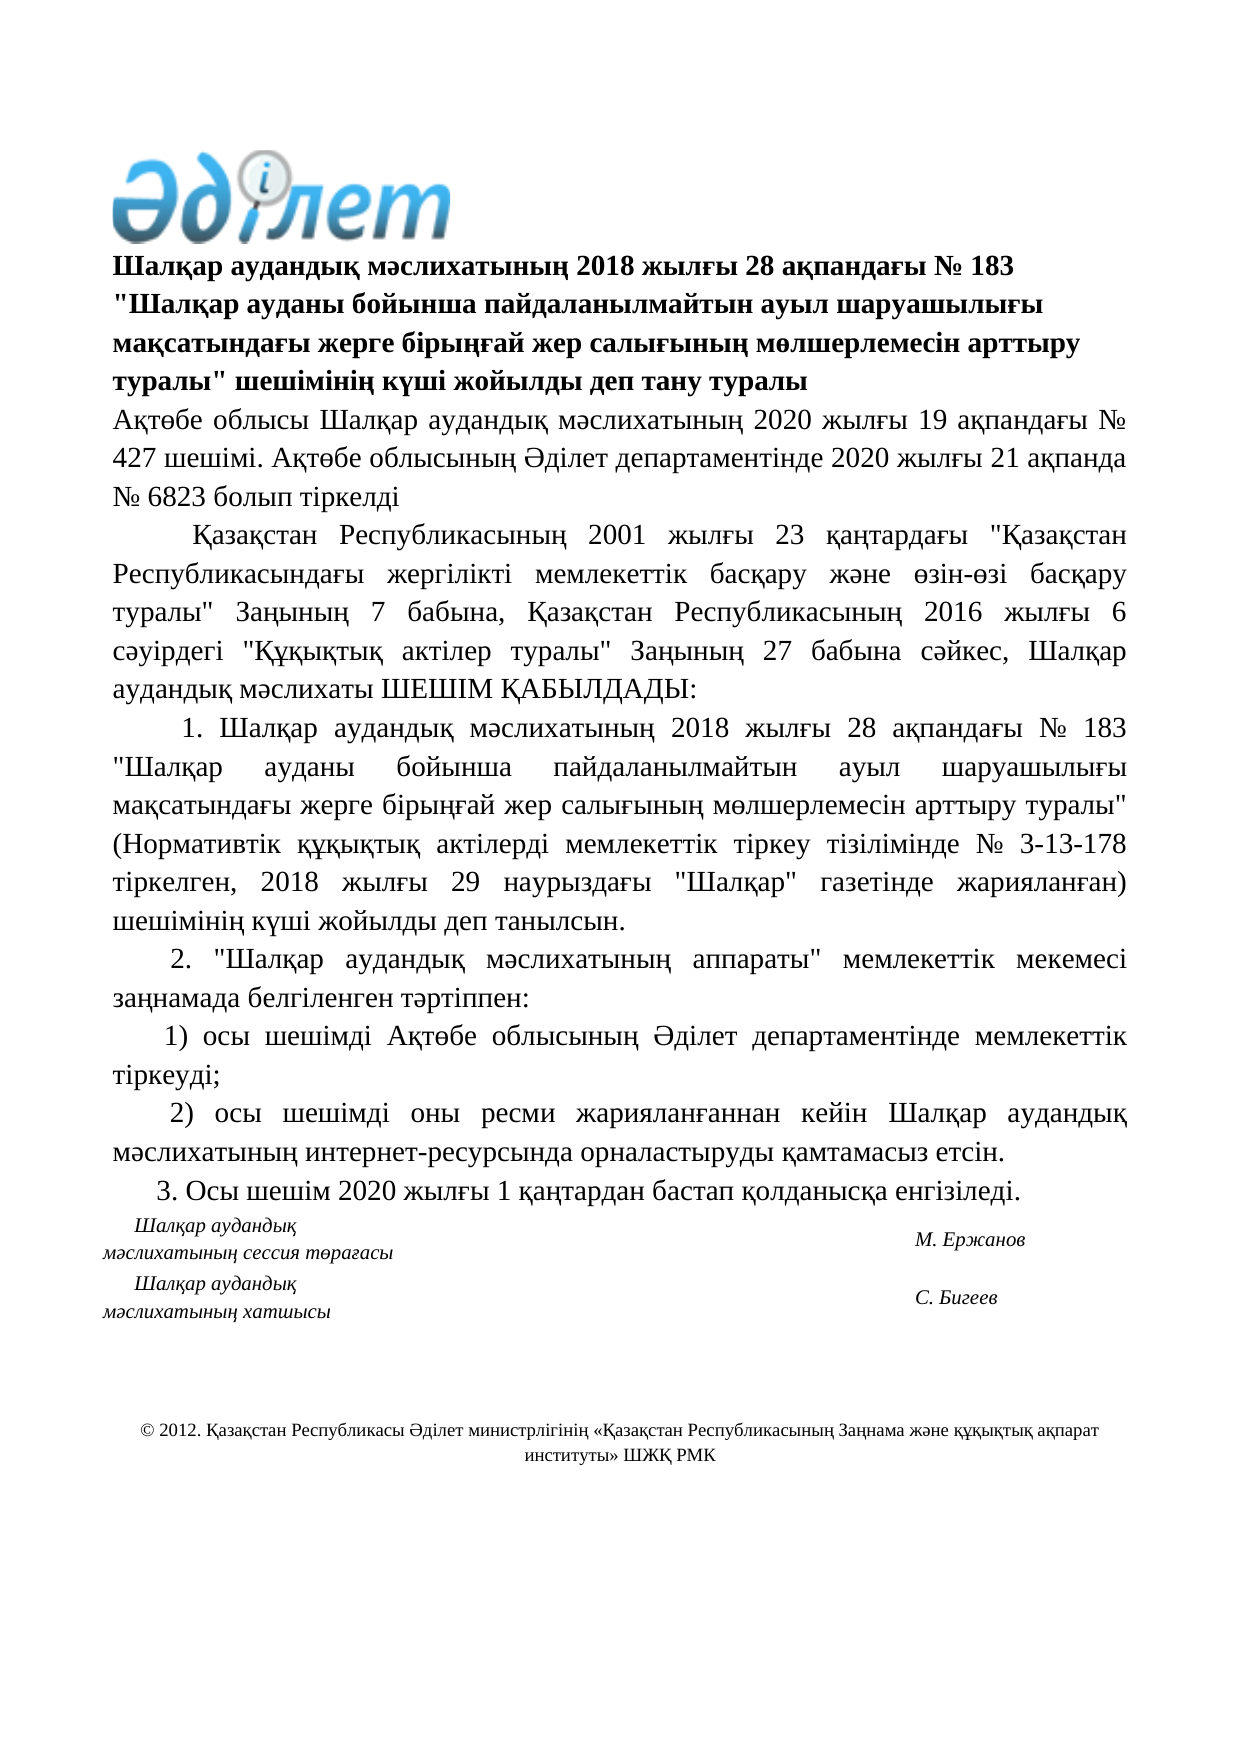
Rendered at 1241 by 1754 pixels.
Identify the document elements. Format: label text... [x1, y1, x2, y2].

table_cell Шалқар аудандық мәслихатының хатшысы [101, 1270, 913, 1328]
text 3. Осы шешім 2020 жылғы 1 қаңтардан бастап қолданысқа енгізіледі. [112, 1173, 1128, 1206]
text 1. Шалқар аудандық мәслихатының 2018 жылғы 28 ақпандағы № 183 "Шалқар ауданы бойынша пайдаланылмайтын ауыл шаруашылығы мақсатындағы жерге бірыңғай жер салығының мөлшерлемесін арттыру туралы" (Нормативтік құқықтық актілерді мемлекеттік тіркеу тізілімінде № 3-13-178 тіркелген, 2018 жылғы 29 наурыздағы "Шалқар" газетінде жарияланған) шешімінің күші жойылды деп танылсын. [112, 710, 1128, 936]
table_header М. Ержанов [913, 1211, 1240, 1270]
text 1) осы шешімді Ақтөбе облысының Әділет департаментінде мемлекеттік тіркеуді; [112, 1018, 1128, 1091]
text 2) осы шешімді оны ресми жарияланғаннан кейін Шалқар аудандық мәслихатының интернет-ресурсында орналастыруды қамтамасыз етсін. [112, 1096, 1128, 1168]
picture [112, 150, 451, 244]
text Қазақстан Республикасының 2001 жылғы 23 қаңтардағы "Қазақстан Республикасындағы жергілікті мемлекеттік басқару және өзін-өзі басқару туралы" Заңының 7 бабына, Қазақстан Республикасының 2016 жылғы 6 сәуірдегі "Құқықтық актілер туралы" Заңының 27 бабына сәйкес, Шалқар аудандық мәслихаты ШЕШІМ ҚАБЫЛДАДЫ: [112, 517, 1128, 705]
text Шалқар аудандық мәслихатының 2018 жылғы 28 ақпандағы № 183 "Шалқар ауданы бойынша пайдаланылмайтын ауыл шаруашылығы мақсатындағы жерге бірыңғай жер салығының мөлшерлемесін арттыру туралы" шешімінің күші жойылды деп тану туралы [112, 248, 1128, 397]
text Ақтөбе облысы Шалқар аудандық мәслихатының 2020 жылғы 19 ақпандағы № 427 шешімі. Ақтөбе облысының Әділет департаментінде 2020 жылғы 21 ақпанда № 6823 болып тіркелді [112, 402, 1128, 512]
table_cell С. Бигеев [913, 1270, 1240, 1328]
text 2. "Шалқар аудандық мәслихатының аппараты" мемлекеттік мекемесі заңнамада белгіленген тәртіппен: [112, 941, 1128, 1013]
table_header Шалқар аудандық мәслихатының сессия төрағасы [101, 1211, 913, 1270]
text © 2012. Қазақстан Республикасы Әділет министрлігінің «Қазақстан Республикасының Заңнама және құқықтық ақпарат институты» ШЖҚ РМК [112, 1419, 1128, 1465]
